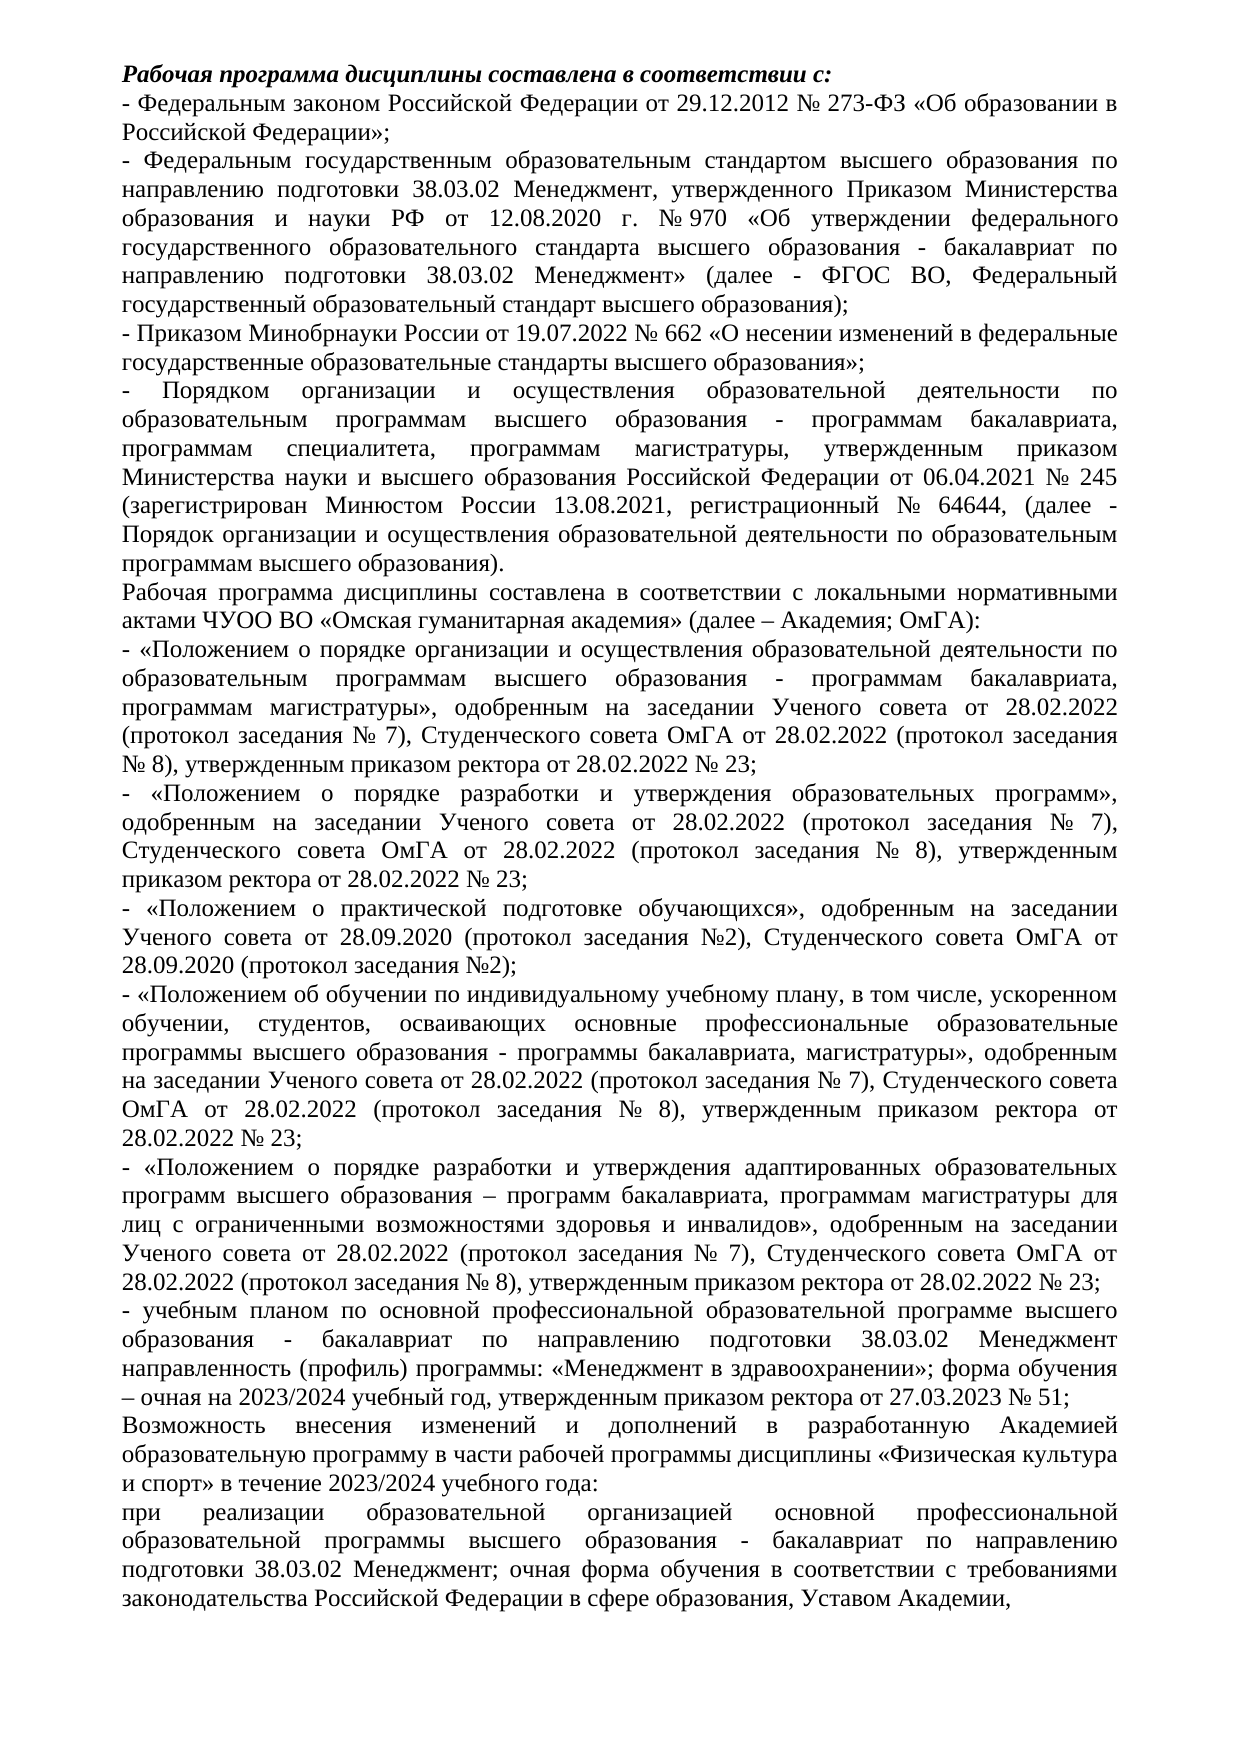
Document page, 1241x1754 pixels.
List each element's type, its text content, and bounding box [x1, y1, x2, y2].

table_header Рабочая программа дисциплины составлена в соответствии с: [118, 59, 1122, 88]
table_cell - Федеральным законом Российской Федерации от 29.12.2012 № 273-ФЗ «Об образовании в Российской Федерации»; - Федеральным государственным образовательным стандартом высшего образования по направлению подготовки 38.03.02 Менеджмент, утвержденного Приказом Министерства образования и науки РФ от 12.08.2020 г. № 970 «Об утверждении федерального государственного образовательного стандарта высшего образования - бакалавриат по направлению подготовки 38.03.02 Менеджмент» (далее - ФГОС ВО, Федеральный государственный образовательный стандарт высшего образования); - Приказом Минобрнауки России от 19.07.2022 № 662 «О несении изменений в федеральные государственные образовательные стандарты высшего образования»; - Порядком организации и осуществления образовательной деятельности по образовательным программам высшего образования - программам бакалавриата, программам специалитета, программам магистратуры, утвержденным приказом Министерства науки и высшего образования Российской Федерации от 06.04.2021 № 245 (зарегистрирован Минюстом России 13.08.2021, регистрационный № 64644, (далее - Порядок организации и осуществления образовательной деятельности по образовательным программам высшего образования). Рабочая программа дисциплины составлена в соответствии с локальными нормативными актами ЧУОО ВО «Омская гуманитарная академия» (далее – Академия; ОмГА): - «Положением о порядке организации и осуществления образовательной деятельности по образовательным программам высшего образования - программам бакалавриата, программам магистратуры», одобренным на заседании Ученого совета от 28.02.2022 (протокол заседания № 7), Студенческого совета ОмГА от 28.02.2022 (протокол заседания № 8), утвержденным приказом ректора от 28.02.2022 № 23; - «Положением о порядке разработки и утверждения образовательных программ», одобренным на заседании Ученого совета от 28.02.2022 (протокол заседания № 7), Студенческого совета ОмГА от 28.02.2022 (протокол заседания № 8), утвержденным приказом ректора от 28.02.2022 № 23; - «Положением о практической подготовке обучающихся», одобренным на заседании Ученого совета от 28.09.2020 (протокол заседания №2), Студенческого совета ОмГА от 28.09.2020 (протокол заседания №2); - «Положением об обучении по индивидуальному учебному плану, в том числе, ускоренном обучении, студентов, осваивающих основные профессиональные образовательные программы высшего образования - программы бакалавриата, магистратуры», одобренным на заседании Ученого совета от 28.02.2022 (протокол заседания № 7), Студенческого совета ОмГА от 28.02.2022 (протокол заседания № 8), утвержденным приказом ректора от 28.02.2022 № 23; - «Положением о порядке разработки и утверждения адаптированных образовательных программ высшего образования – программ бакалавриата, программам магистратуры для лиц с ограниченными возможностями здоровья и инвалидов», одобренным на заседании Ученого совета от 28.02.2022 (протокол заседания № 7), Студенческого совета ОмГА от 28.02.2022 (протокол заседания № 8), утвержденным приказом ректора от 28.02.2022 № 23; - учебным планом по основной профессиональной образовательной программе высшего образования - бакалавриат по направлению подготовки 38.03.02 Менеджмент направленность (профиль) программы: «Менеджмент в здравоохранении»; форма обучения – очная на 2023/2024 учебный год, утвержденным приказом ректора от 27.03.2023 № 51; Возможность внесения изменений и дополнений в разработанную Академией образовательную программу в части рабочей программы дисциплины «Физическая культура и спорт» в течение 2023/2024 учебного года: при реализации образовательной организацией основной профессиональной образовательной программы высшего образования - бакалавриат по направлению подготовки 38.03.02 Менеджмент; очная форма обучения в соответствии с требованиями законодательства Российской Федерации в сфере образования, Уставом Академии, [118, 88, 1122, 1662]
